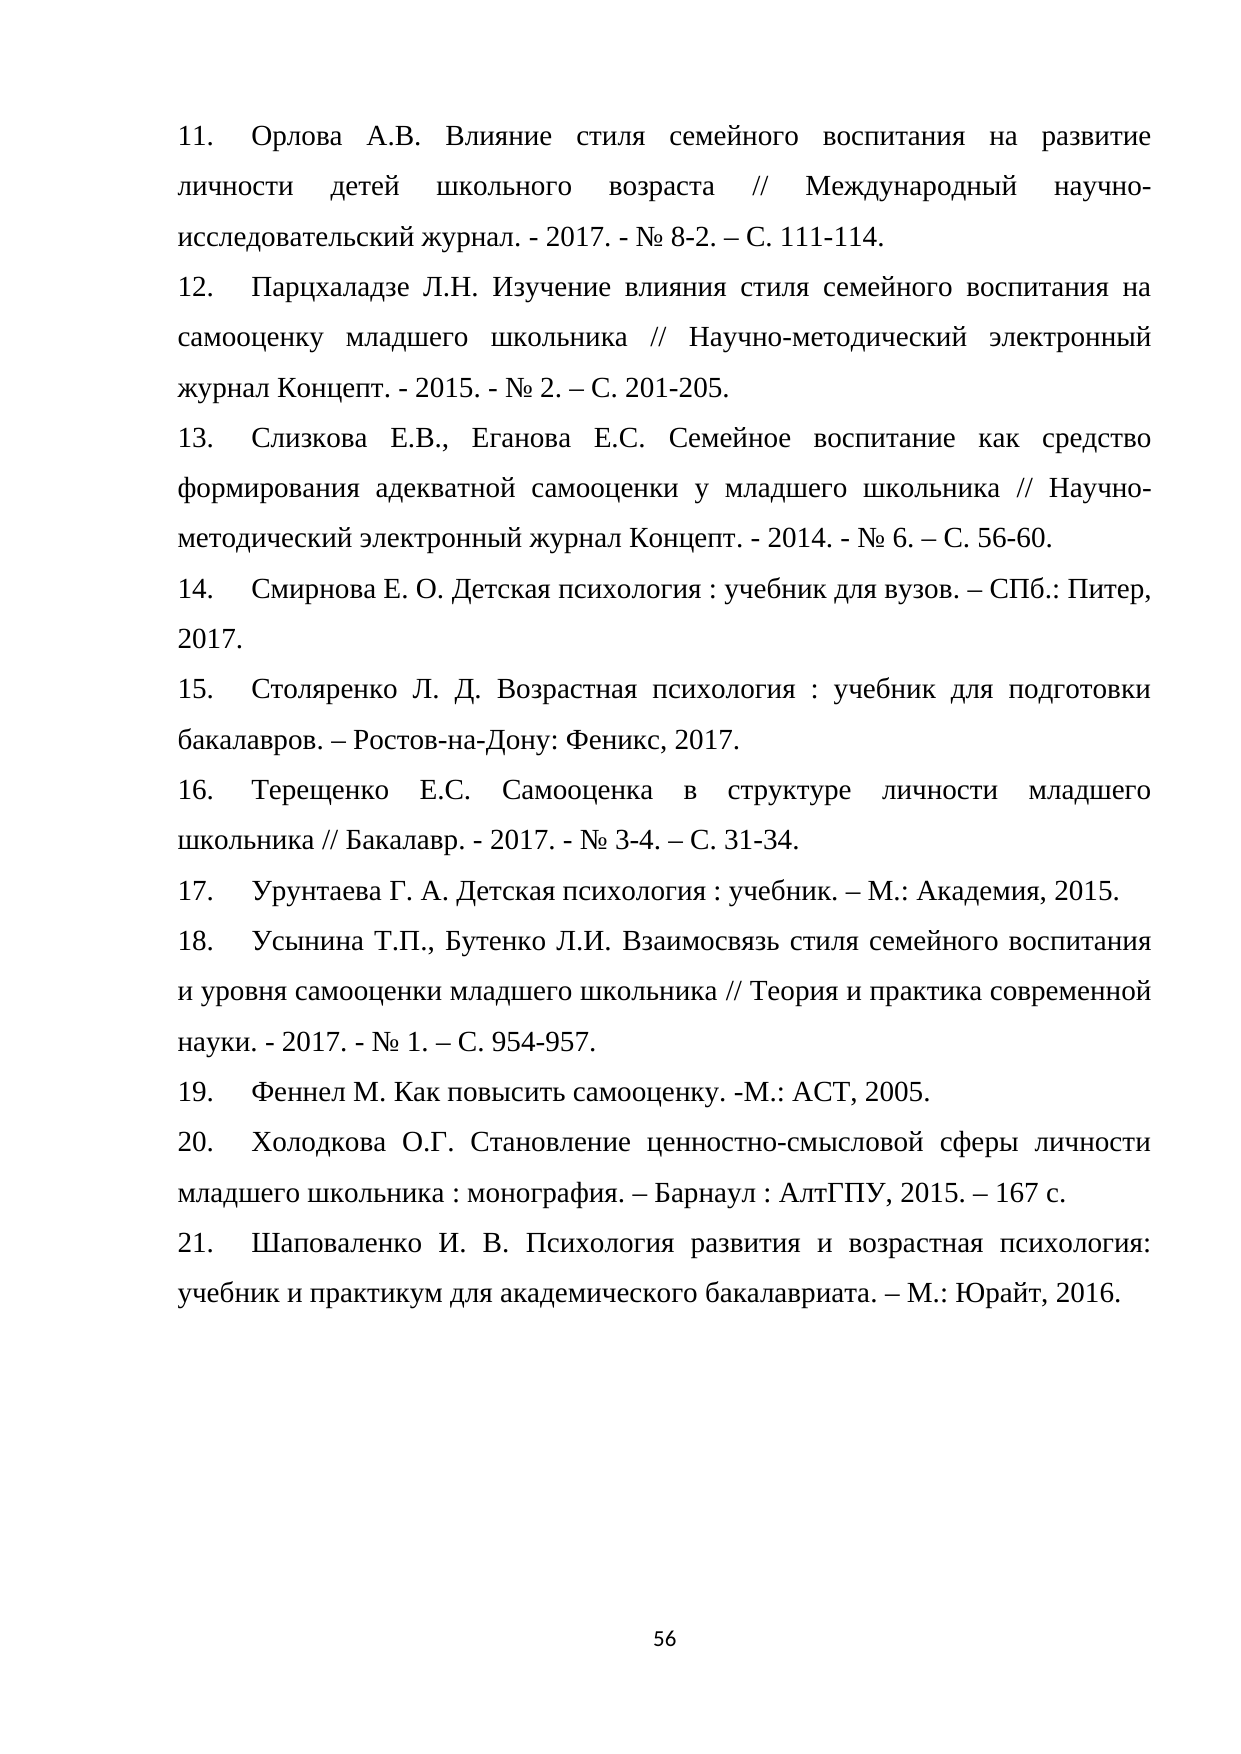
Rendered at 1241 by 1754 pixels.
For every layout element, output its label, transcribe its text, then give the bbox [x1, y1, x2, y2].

list Усынина Т.П., Бутенко Л.И. Взаимосвязь стиля семейного воспитания и уровня самооценки младшего школьника // Теория и практика современной науки. - 2017. - № 1. – С. 954-957. [177, 923, 1152, 1057]
list Орлова А.В. Влияние стиля семейного воспитания на развитие личности детей школьного возраста // Международный научно-исследовательский журнал. - 2017. - № 8-2. – С. 111-114. [177, 118, 1152, 252]
list Смирнова Е. О. Детская психология : учебник для вузов. – СПб.: Питер, 2017. [177, 571, 1152, 655]
list Шаповаленко И. В. Психология развития и возрастная психология: учебник и практикум для академического бакалавриата. – М.: Юрайт, 2016. [177, 1225, 1152, 1309]
list Парцхаладзе Л.Н. Изучение влияния стиля семейного воспитания на самооценку младшего школьника // Научно-методический электронный журнал Концепт. - 2015. - № 2. – С. 201-205. [177, 269, 1152, 403]
list Урунтаева Г. А. Детская психология : учебник. – М.: Академия, 2015. [177, 873, 1152, 906]
list Феннел М. Как повысить самооценку. -М.: АСТ, 2005. [177, 1074, 1152, 1108]
list Столяренко Л. Д. Возрастная психология : учебник для подготовки бакалавров. – Ростов-на-Дону: Феникс, 2017. [177, 672, 1152, 755]
list Холодкова О.Г. Становление ценностно-смысловой сферы личности младшего школьника : монография. – Барнаул : АлтГПУ, 2015. – 167 с. [177, 1124, 1152, 1208]
list Терещенко Е.С. Самооценка в структуре личности младшего школьника // Бакалавр. - 2017. - № 3-4. – С. 31-34. [177, 772, 1152, 856]
list Слизкова Е.В., Еганова Е.С. Семейное воспитание как средство формирования адекватной самооценки у младшего школьника // Научно-методический электронный журнал Концепт. - 2014. - № 6. – С. 56-60. [177, 420, 1152, 554]
